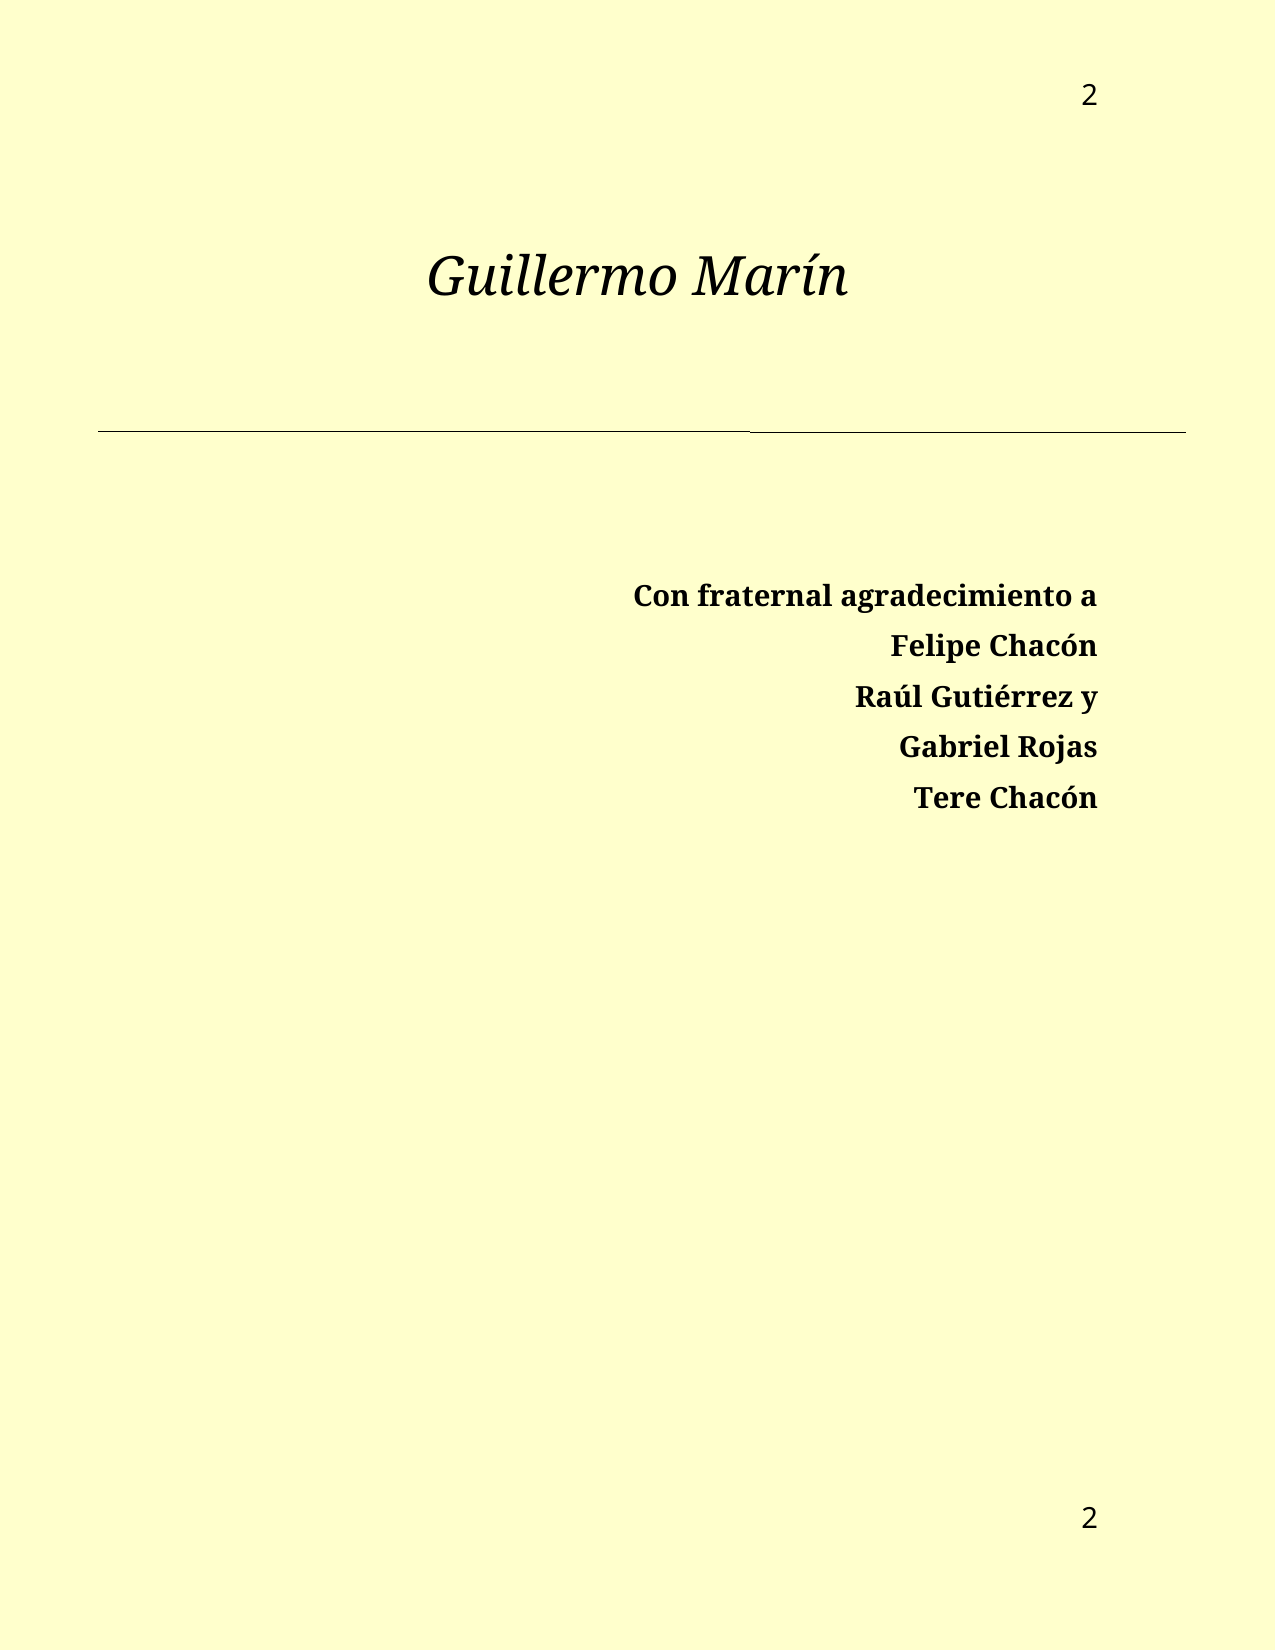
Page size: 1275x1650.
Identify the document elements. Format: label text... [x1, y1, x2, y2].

text Gabriel Rojas [177, 726, 1098, 766]
text Guillermo Marín [177, 238, 1098, 311]
text Con fraternal agradecimiento a [177, 575, 1098, 614]
text Felipe Chacón [177, 625, 1098, 665]
text Tere Chacón [177, 777, 1098, 817]
text Raúl Gutiérrez y [177, 676, 1098, 716]
